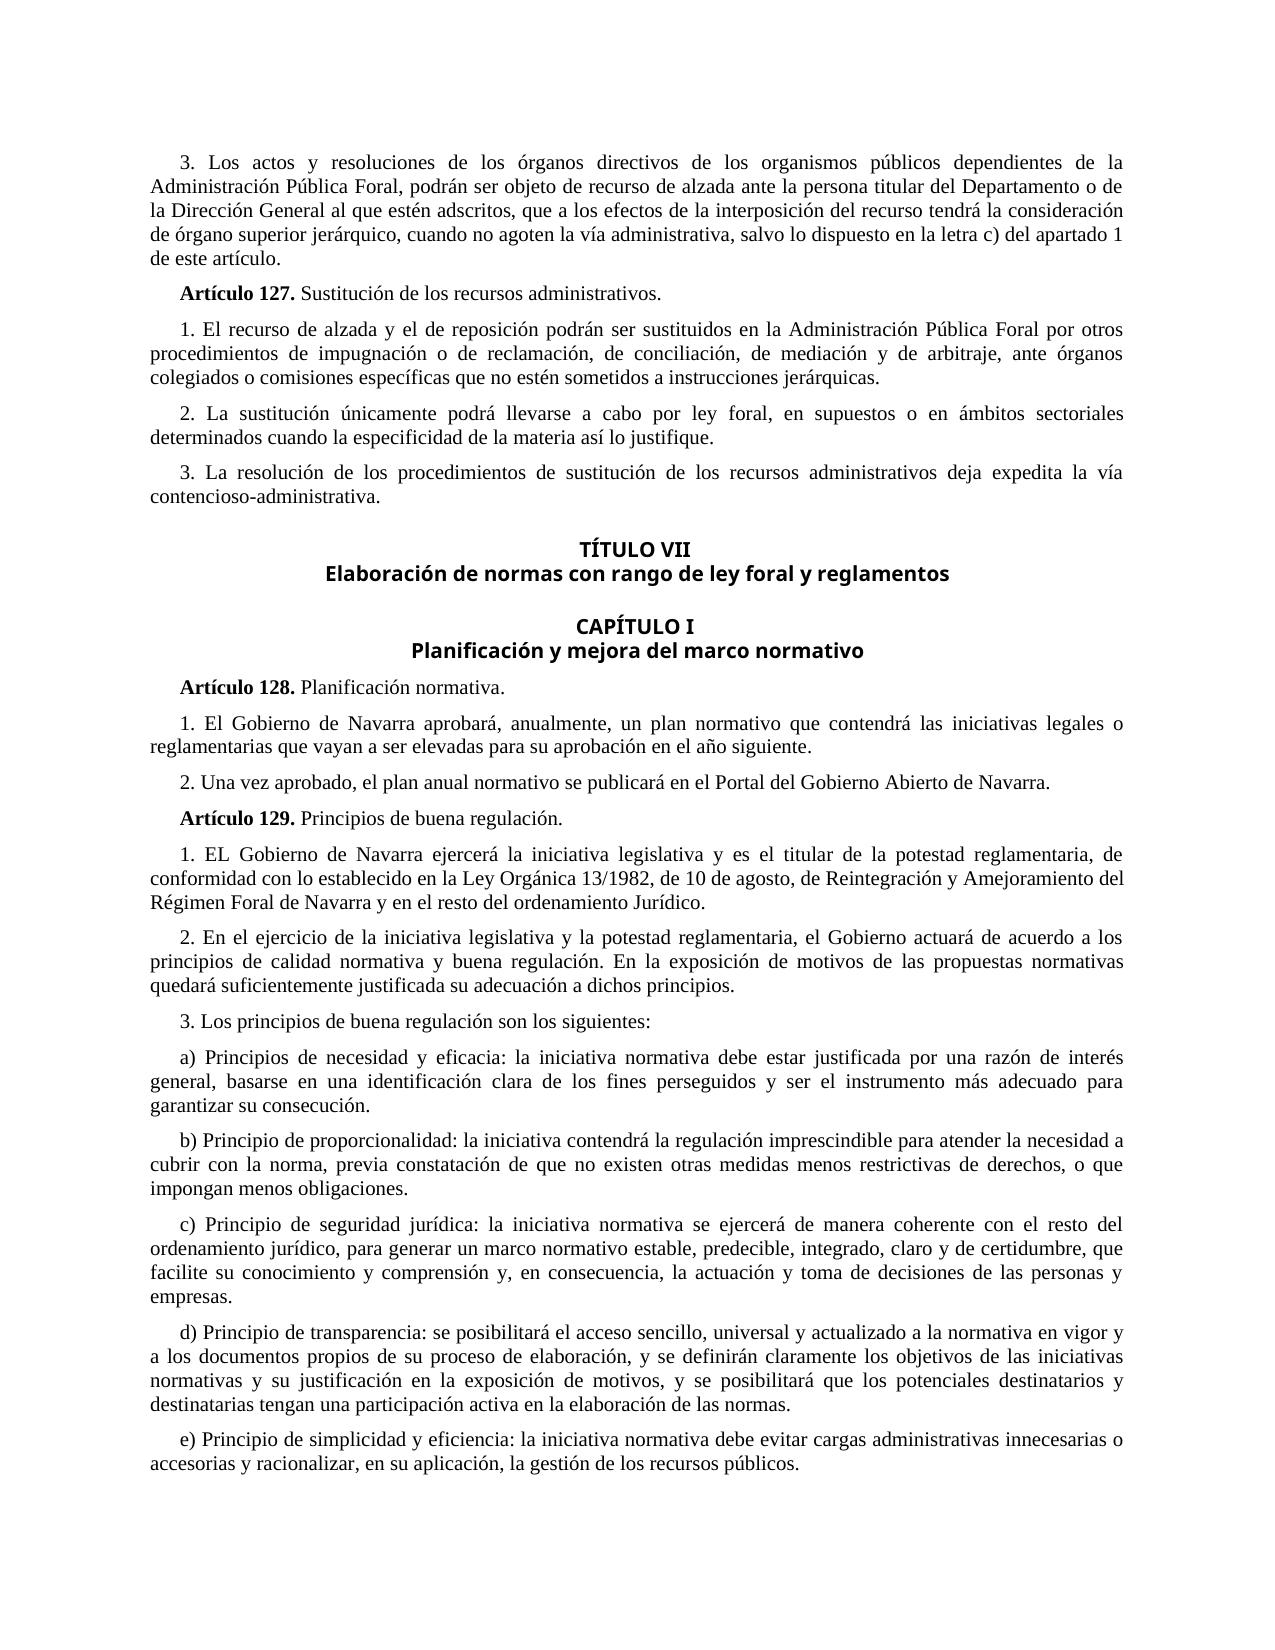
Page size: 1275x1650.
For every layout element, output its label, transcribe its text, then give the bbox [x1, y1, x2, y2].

text 2. La sustitución únicamente podrá llevarse a cabo por ley foral, en supuestos o en ámbitos sectoriales determinados cuando la especificidad de la materia así lo justifique. [150, 401, 1125, 449]
text CAPÍTULO I Planificación y mejora del marco normativo [150, 615, 1125, 663]
text d) Principio de transparencia: se posibilitará el acceso sencillo, universal y actualizado a la normativa en vigor y a los documentos propios de su proceso de elaboración, y se definirán claramente los objetivos de las iniciativas normativas y su justificación en la exposición de motivos, y se posibilitará que los potenciales destinatarios y destinatarias tengan una participación activa en la elaboración de las normas. [150, 1320, 1125, 1416]
text TÍTULO VII Elaboración de normas con rango de ley foral y reglamentos [150, 538, 1125, 586]
text 3. Los actos y resoluciones de los órganos directivos de los organismos públicos dependientes de la Administración Pública Foral, podrán ser objeto de recurso de alzada ante la persona titular del Departamento o de la Dirección General al que estén adscritos, que a los efectos de la interposición del recurso tendrá la consideración de órgano superior jerárquico, cuando no agoten la vía administrativa, salvo lo dispuesto en la letra c) del apartado 1 de este artículo. [150, 150, 1125, 270]
text a) Principios de necesidad y eficacia: la iniciativa normativa debe estar justificada por una razón de interés general, basarse en una identificación clara de los fines perseguidos y ser el instrumento más adecuado para garantizar su consecución. [150, 1045, 1125, 1117]
text Artículo 129. Principios de buena regulación. [150, 806, 1125, 830]
text 3. La resolución de los procedimientos de sustitución de los recursos administrativos deja expedita la vía contencioso-administrativa. [150, 461, 1125, 508]
text Artículo 127. Sustitución de los recursos administrativos. [150, 282, 1125, 306]
text 1. El recurso de alzada y el de reposición podrán ser sustituidos en la Administración Pública Foral por otros procedimientos de impugnación o de reclamación, de conciliación, de mediación y de arbitraje, ante órganos colegiados o comisiones específicas que no estén sometidos a instrucciones jerárquicas. [150, 317, 1125, 389]
text 2. En el ejercicio de la iniciativa legislativa y la potestad reglamentaria, el Gobierno actuará de acuerdo a los principios de calidad normativa y buena regulación. En la exposición de motivos de las propuestas normativas quedará suficientemente justificada su adecuación a dichos principios. [150, 926, 1125, 997]
text b) Principio de proporcionalidad: la iniciativa contendrá la regulación imprescindible para atender la necesidad a cubrir con la norma, previa constatación de que no existen otras medidas menos restrictivas de derechos, o que impongan menos obligaciones. [150, 1129, 1125, 1201]
text c) Principio de seguridad jurídica: la iniciativa normativa se ejercerá de manera coherente con el resto del ordenamiento jurídico, para generar un marco normativo estable, predecible, integrado, claro y de certidumbre, que facilite su conocimiento y comprensión y, en consecuencia, la actuación y toma de decisiones de las personas y empresas. [150, 1212, 1125, 1308]
text 1. EL Gobierno de Navarra ejercerá la iniciativa legislativa y es el titular de la potestad reglamentaria, de conformidad con lo establecido en la Ley Orgánica 13/1982, de 10 de agosto, de Reintegración y Amejoramiento del Régimen Foral de Navarra y en el resto del ordenamiento Jurídico. [150, 842, 1125, 914]
text 1. El Gobierno de Navarra aprobará, anualmente, un plan normativo que contendrá las iniciativas legales o reglamentarias que vayan a ser elevadas para su aprobación en el año siguiente. [150, 711, 1125, 759]
text 3. Los principios de buena regulación son los siguientes: [150, 1009, 1125, 1033]
text e) Principio de simplicidad y eficiencia: la iniciativa normativa debe evitar cargas administrativas innecesarias o accesorias y racionalizar, en su aplicación, la gestión de los recursos públicos. [150, 1427, 1125, 1475]
text Artículo 128. Planificación normativa. [150, 675, 1125, 699]
text 2. Una vez aprobado, el plan anual normativo se publicará en el Portal del Gobierno Abierto de Navarra. [150, 771, 1125, 794]
